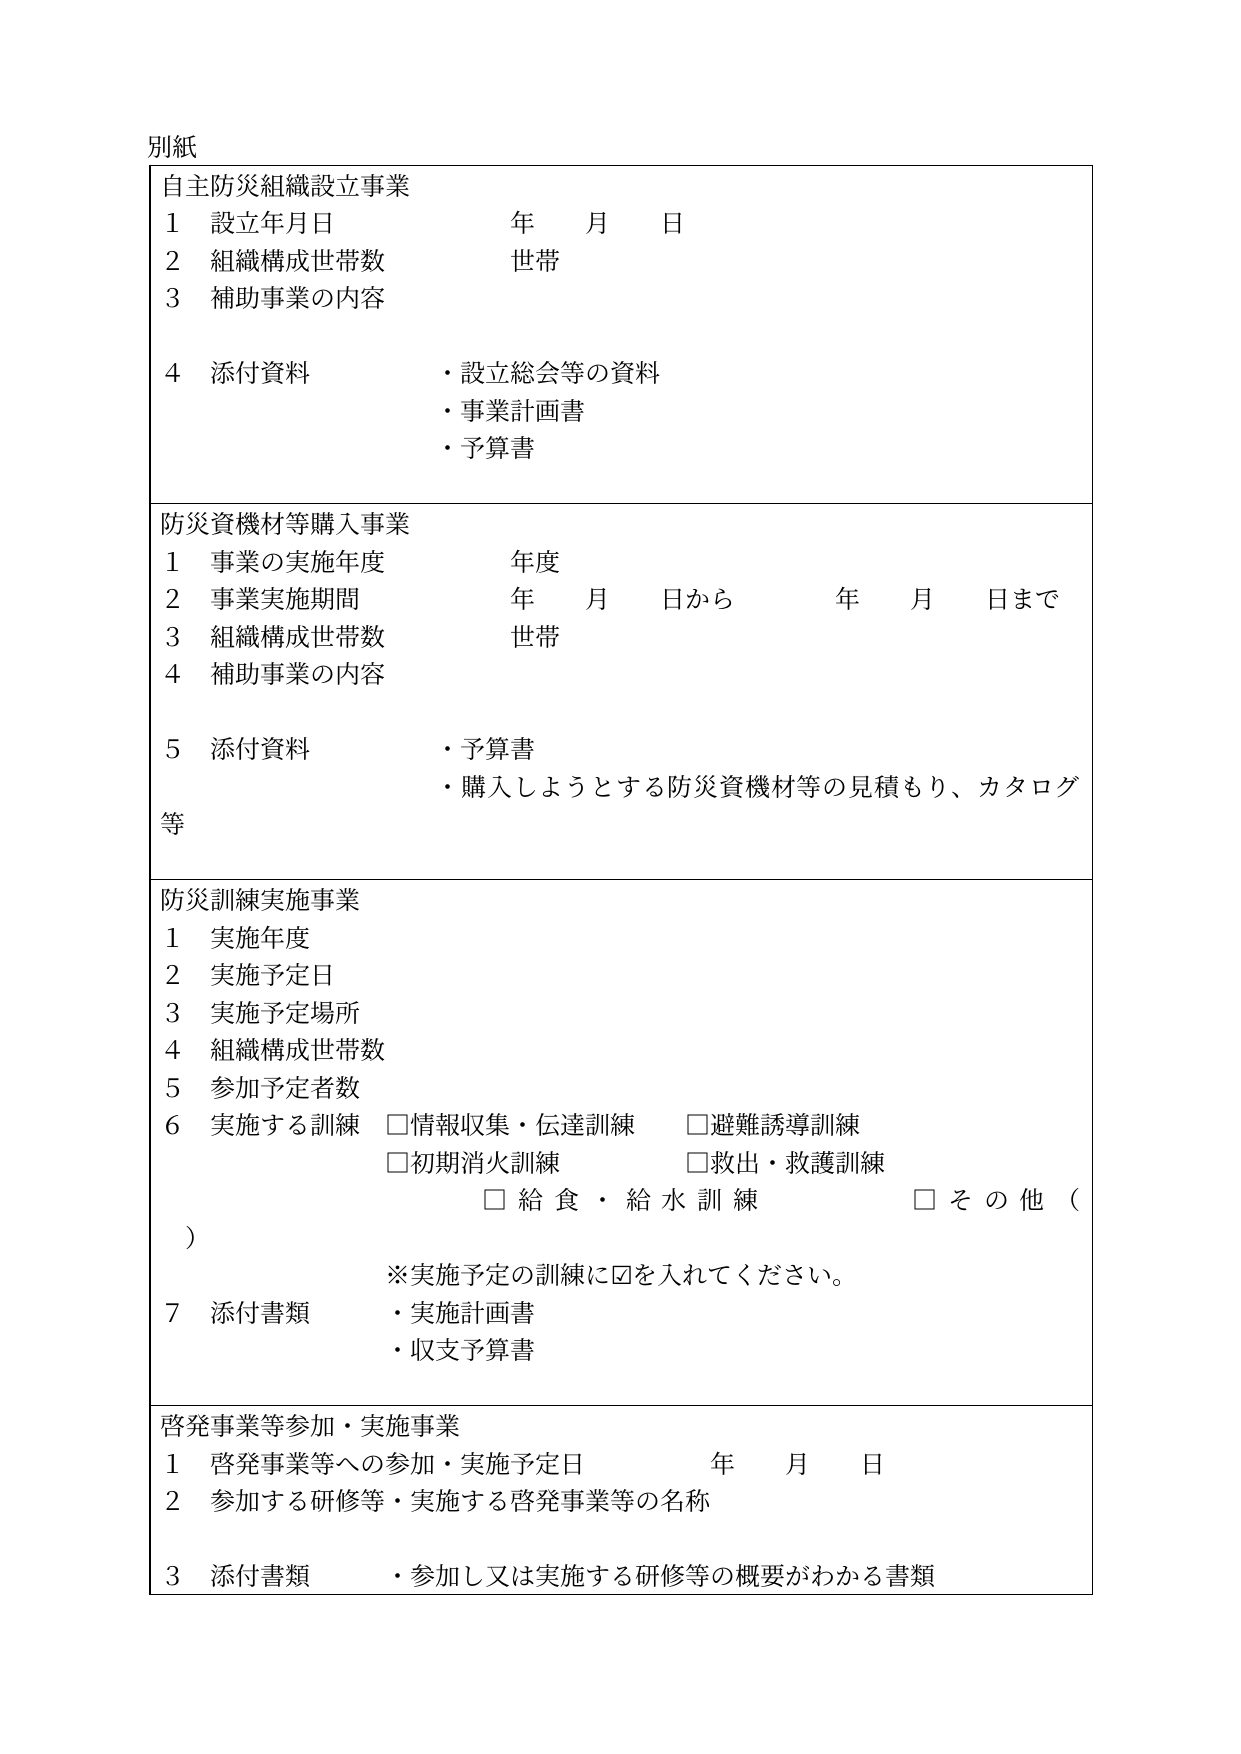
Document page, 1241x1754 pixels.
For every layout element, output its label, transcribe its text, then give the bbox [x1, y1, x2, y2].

table_cell 防災訓練実施事業 １ 実施年度 ２ 実施予定日 ３ 実施予定場所 ４ 組織構成世帯数 ５ 参加予定者数 ６ 実施する訓練 □情報収集・伝達訓練 □避難誘導訓練 □初期消火訓練 □救出・救護訓練 □給食・給水訓練 □その他（ ） ※実施予定の訓練に☑を入れてください。 ７ 添付書類 ・実施計画書 ・収支予算書 [151, 880, 1092, 1405]
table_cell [151, 1406, 1092, 1594]
table_header 自主防災組織設立事業 １ 設立年月日 年 月 日 ２ 組織構成世帯数 世帯 ３ 補助事業の内容 ４ 添付資料 ・設立総会等の資料 ・事業計画書 ・予算書 [151, 166, 1092, 503]
text 別紙 [148, 127, 1092, 164]
table_cell 防災資機材等購入事業 １ 事業の実施年度 年度 ２ 事業実施期間 年 月 日から 年 月 日まで ３ 組織構成世帯数 世帯 ４ 補助事業の内容 ５ 添付資料 ・予算書 ・購入しようとする防災資機材等の見積もり、カタログ等 [151, 504, 1092, 879]
